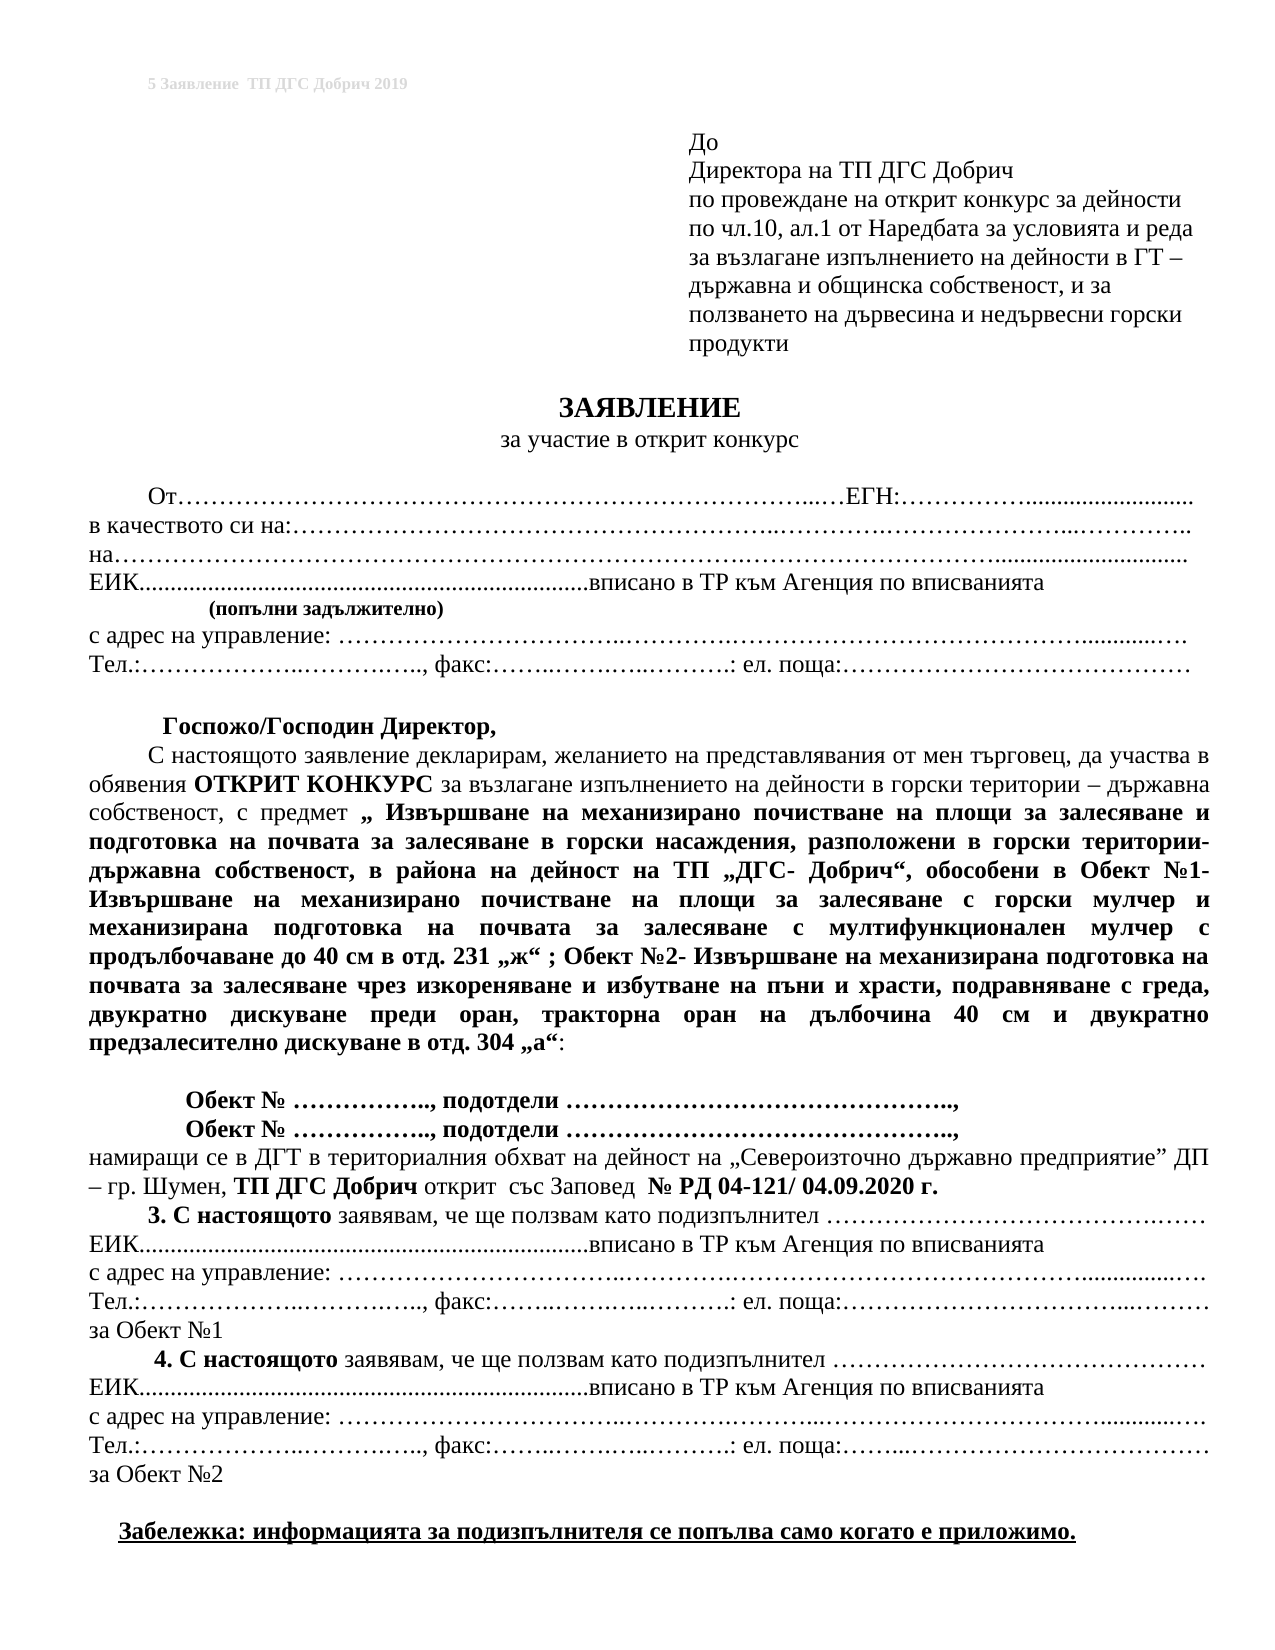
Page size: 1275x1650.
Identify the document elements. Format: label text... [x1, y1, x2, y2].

text Тел.:………………..……….….., факс:……..…….…..……….: eл. поща:……………………………...……… [89, 1286, 1211, 1315]
text на………………………………………………………………….…………………………............................... [89, 539, 1211, 567]
text Госпожо/Господин Директор, [89, 711, 1211, 740]
text Обект № …………….., подотдели ……………………………………….., [185, 1085, 1211, 1114]
subtitle До [689, 127, 1211, 155]
text ЗАЯВЛЕНИЕ [89, 390, 1211, 424]
text С настоящото заявление декларирам, желанието на представлявания от мен търговец, да участва в обявения ОТКРИТ КОНКУРС за възлагане изпълнението на дейности в горски територии – държавна собственост, с предмет „ Извършване на механизирано почистване на площи за залесяване и подготовка на почвата за залесяване в горски насаждения, разположени в горски територии- държавна собственост, в района на дейност на ТП „ДГС- Добрич“, обособени в Обект №1- Извършване на механизирано почистване на площи за залесяване с горски мулчер и механизирана подготовка на почвата за залесяване с мултифункционален мулчер с продълбочаване до 40 см в отд. 231 „ж“ ; Обект №2- Извършване на механизирана подготовка на почвата за залесяване чрез изкореняване и избутване на пъни и храсти, подравняване с греда, двукратно дискуване преди оран, тракторна оран на дълбочина 40 см и двукратно предзалесително дискуване в отд. 304 „а“: [89, 740, 1211, 1056]
text ЕИК........................................................................вписано в ТР към Агенция по вписванията [89, 1229, 1211, 1257]
text с адрес на управление: ……………………………..………….……………………………………............…. [89, 620, 1211, 649]
subtitle От…………………………………………………………………...…ЕГН:……………........................... [89, 481, 1211, 510]
text в качеството си на:…………………………………………………..………….…………………...………….. [89, 510, 1211, 539]
text намиращи се в ДГТ в териториалния обхват на дейност на „Североизточно държавно предприятие” ДП – гр. Шумен, ТП ДГС Добрич открит със Заповед № РД 04-121/ 04.09.2020 г. [89, 1142, 1211, 1200]
text 4. С настоящото заявявам, че ще ползвам като подизпълнител ……………………………………… [89, 1344, 1211, 1372]
text Тел.:………………..……….….., факс:……..…….…..……….: eл. поща:…………………………………… [89, 649, 1211, 678]
text ЕИК........................................................................вписано в ТР към Агенция по вписванията [89, 567, 1211, 596]
text ЕИК........................................................................вписано в ТР към Агенция по вписванията [89, 1372, 1211, 1401]
text 3. С настоящото заявявам, че ще ползвам като подизпълнител ………………………………….…… [89, 1200, 1211, 1229]
text Забележка: информацията за подизпълнителя се попълва само когато е приложимо. [89, 1516, 1211, 1545]
text за Обект №2 [89, 1459, 1211, 1487]
text (попълни задължително) [89, 596, 1211, 620]
text 5 Заявление ТП ДГС Добрич 2019 [89, 74, 1211, 93]
text Тел.:………………..……….….., факс:……..…….…..……….: eл. поща:……...……………………………… [89, 1430, 1211, 1459]
text Обект № …………….., подотдели ……………………………………….., [185, 1114, 1211, 1142]
text по провеждане на открит конкурс за дейности по чл.10, ал.1 от Наредбата за условията и реда за възлагане изпълнението на дейности в ГТ – държавна и общинска собственост, и за ползването на дървесина и недървесни горски продукти [689, 184, 1211, 357]
subtitle Директора на ТП ДГС Добрич [689, 155, 1211, 184]
text за Обект №1 [89, 1315, 1211, 1344]
text с адрес на управление: ……………………………..………….……………………………………...............…. [89, 1257, 1211, 1286]
text с адрес на управление: ……………………………..………….………...……………………………............…. [89, 1401, 1211, 1430]
text за участие в открит конкурс [89, 424, 1211, 452]
